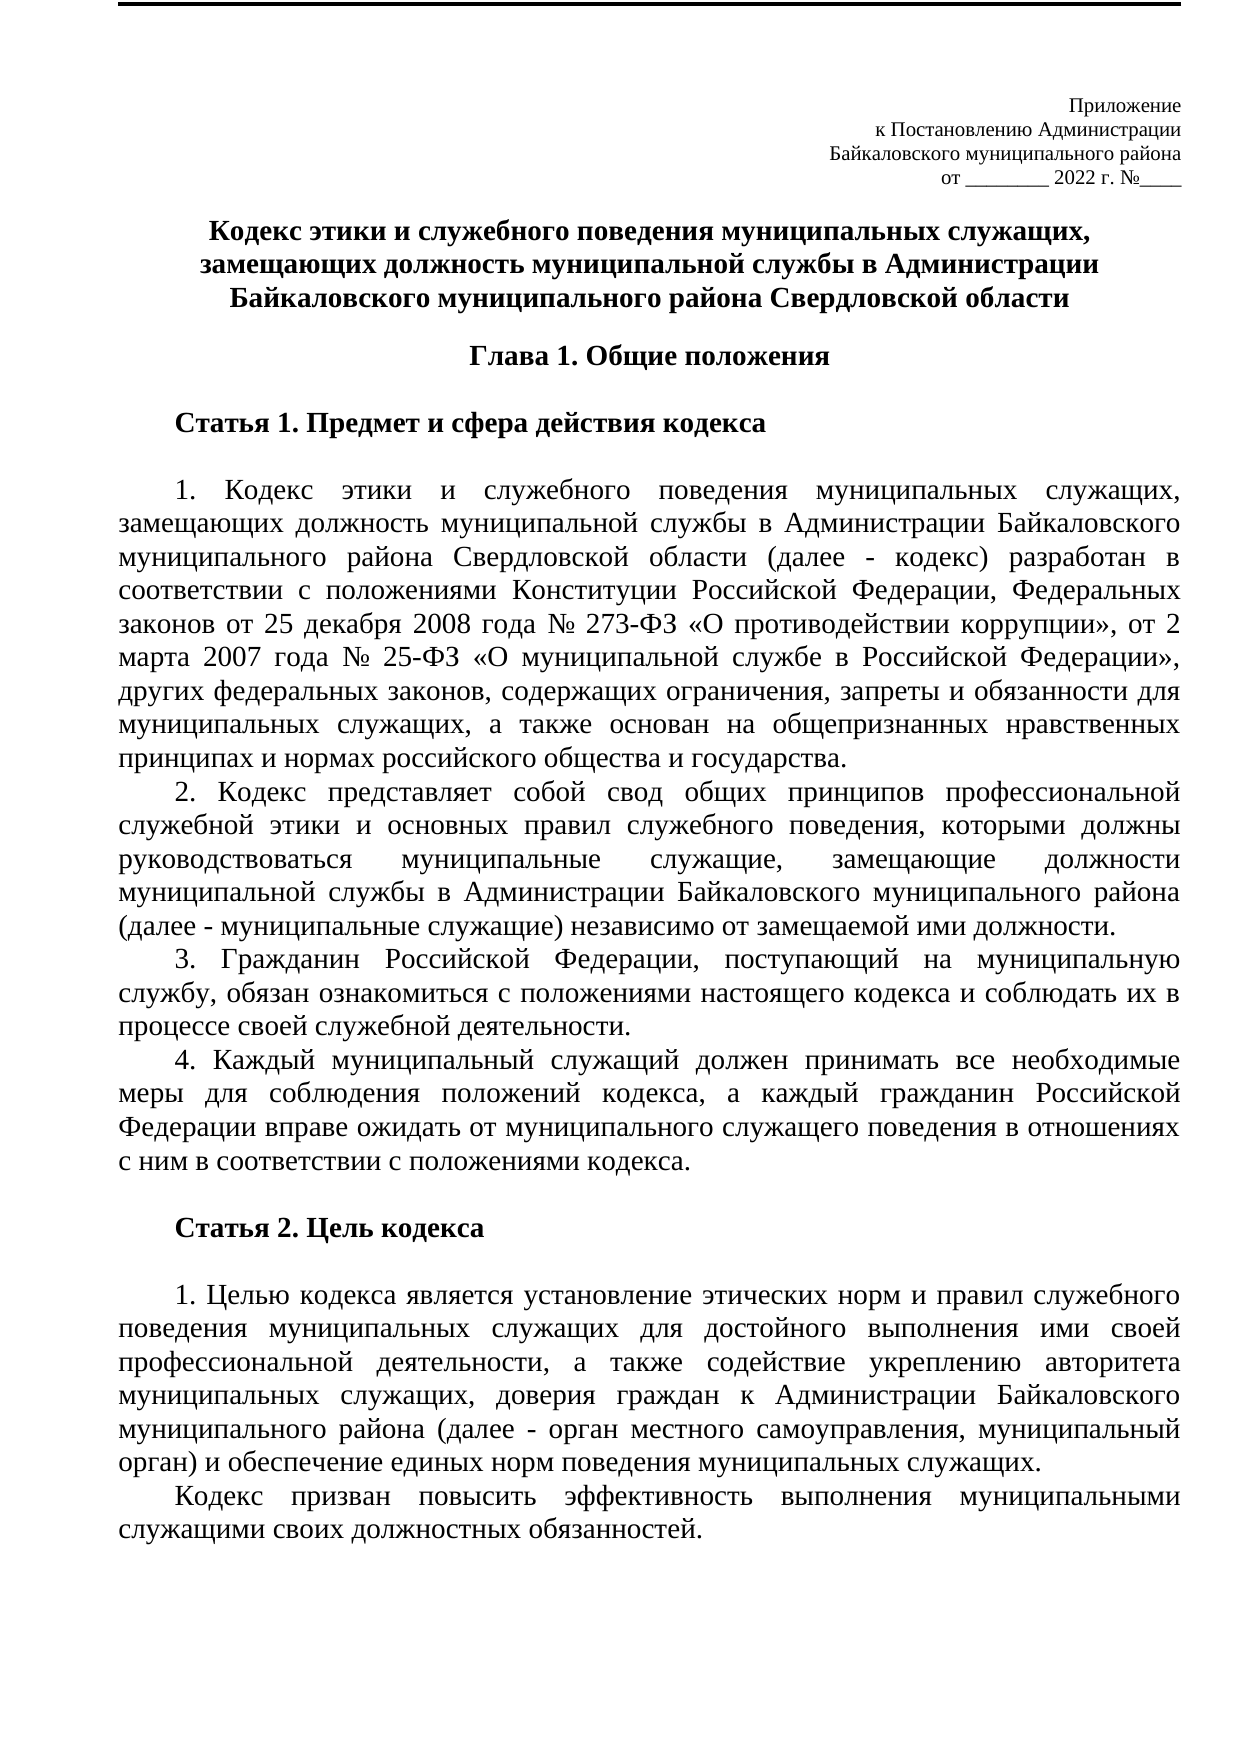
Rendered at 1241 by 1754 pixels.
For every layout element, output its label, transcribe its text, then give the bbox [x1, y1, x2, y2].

text 3. Гражданин Российской Федерации, поступающий на муниципальную службу, обязан ознакомиться с положениями настоящего кодекса и соблюдать их в процессе своей служебной деятельности. [118, 941, 1181, 1042]
text 1. Кодекс этики и служебного поведения муниципальных служащих, замещающих должность муниципальной службы в Администрации Байкаловского муниципального района Свердловской области (далее - кодекс) разработан в соответствии с положениями Конституции Российской Федерации, Федеральных законов от 25 декабря 2008 года № 273-ФЗ «О противодействии коррупции», от 2 марта 2007 года № 25-ФЗ «О муниципальной службе в Российской Федерации», других федеральных законов, содержащих ограничения, запреты и обязанности для муниципальных служащих, а также основан на общепризнанных нравственных принципах и нормах российского общества и государства. [118, 472, 1181, 774]
text Байкаловского муниципального района [118, 141, 1181, 165]
text от ________ 2022 г. №____ [118, 165, 1181, 189]
text 4. Каждый муниципальный служащий должен принимать все необходимые меры для соблюдения положений кодекса, а каждый гражданин Российской Федерации вправе ожидать от муниципального служащего поведения в отношениях с ним в соответствии с положениями кодекса. [118, 1042, 1181, 1176]
text 1. Целью кодекса является установление этических норм и правил служебного поведения муниципальных служащих для достойного выполнения ими своей профессиональной деятельности, а также содействие укреплению авторитета муниципальных служащих, доверия граждан к Администрации Байкаловского муниципального района (далее - орган местного самоуправления, муниципальный орган) и обеспечение единых норм поведения муниципальных служащих. [118, 1277, 1181, 1478]
text Приложение [118, 92, 1181, 117]
text Кодекс этики и служебного поведения муниципальных служащих, замещающих должность муниципальной службы в Администрации Байкаловского муниципального района Свердловской области [118, 213, 1181, 313]
text Кодекс призван повысить эффективность выполнения муниципальными служащими своих должностных обязанностей. [118, 1478, 1181, 1545]
title Глава 1. Общие положения [118, 338, 1181, 371]
title Статья 2. Цель кодекса [118, 1210, 1181, 1243]
text 2. Кодекс представляет собой свод общих принципов профессиональной служебной этики и основных правил служебного поведения, которыми должны руководствоваться муниципальные служащие, замещающие должности муниципальной службы в Администрации Байкаловского муниципального района (далее - муниципальные служащие) независимо от замещаемой ими должности. [118, 774, 1181, 941]
title Статья 1. Предмет и сфера действия кодекса [118, 405, 1181, 438]
text к Постановлению Администрации [118, 117, 1181, 141]
